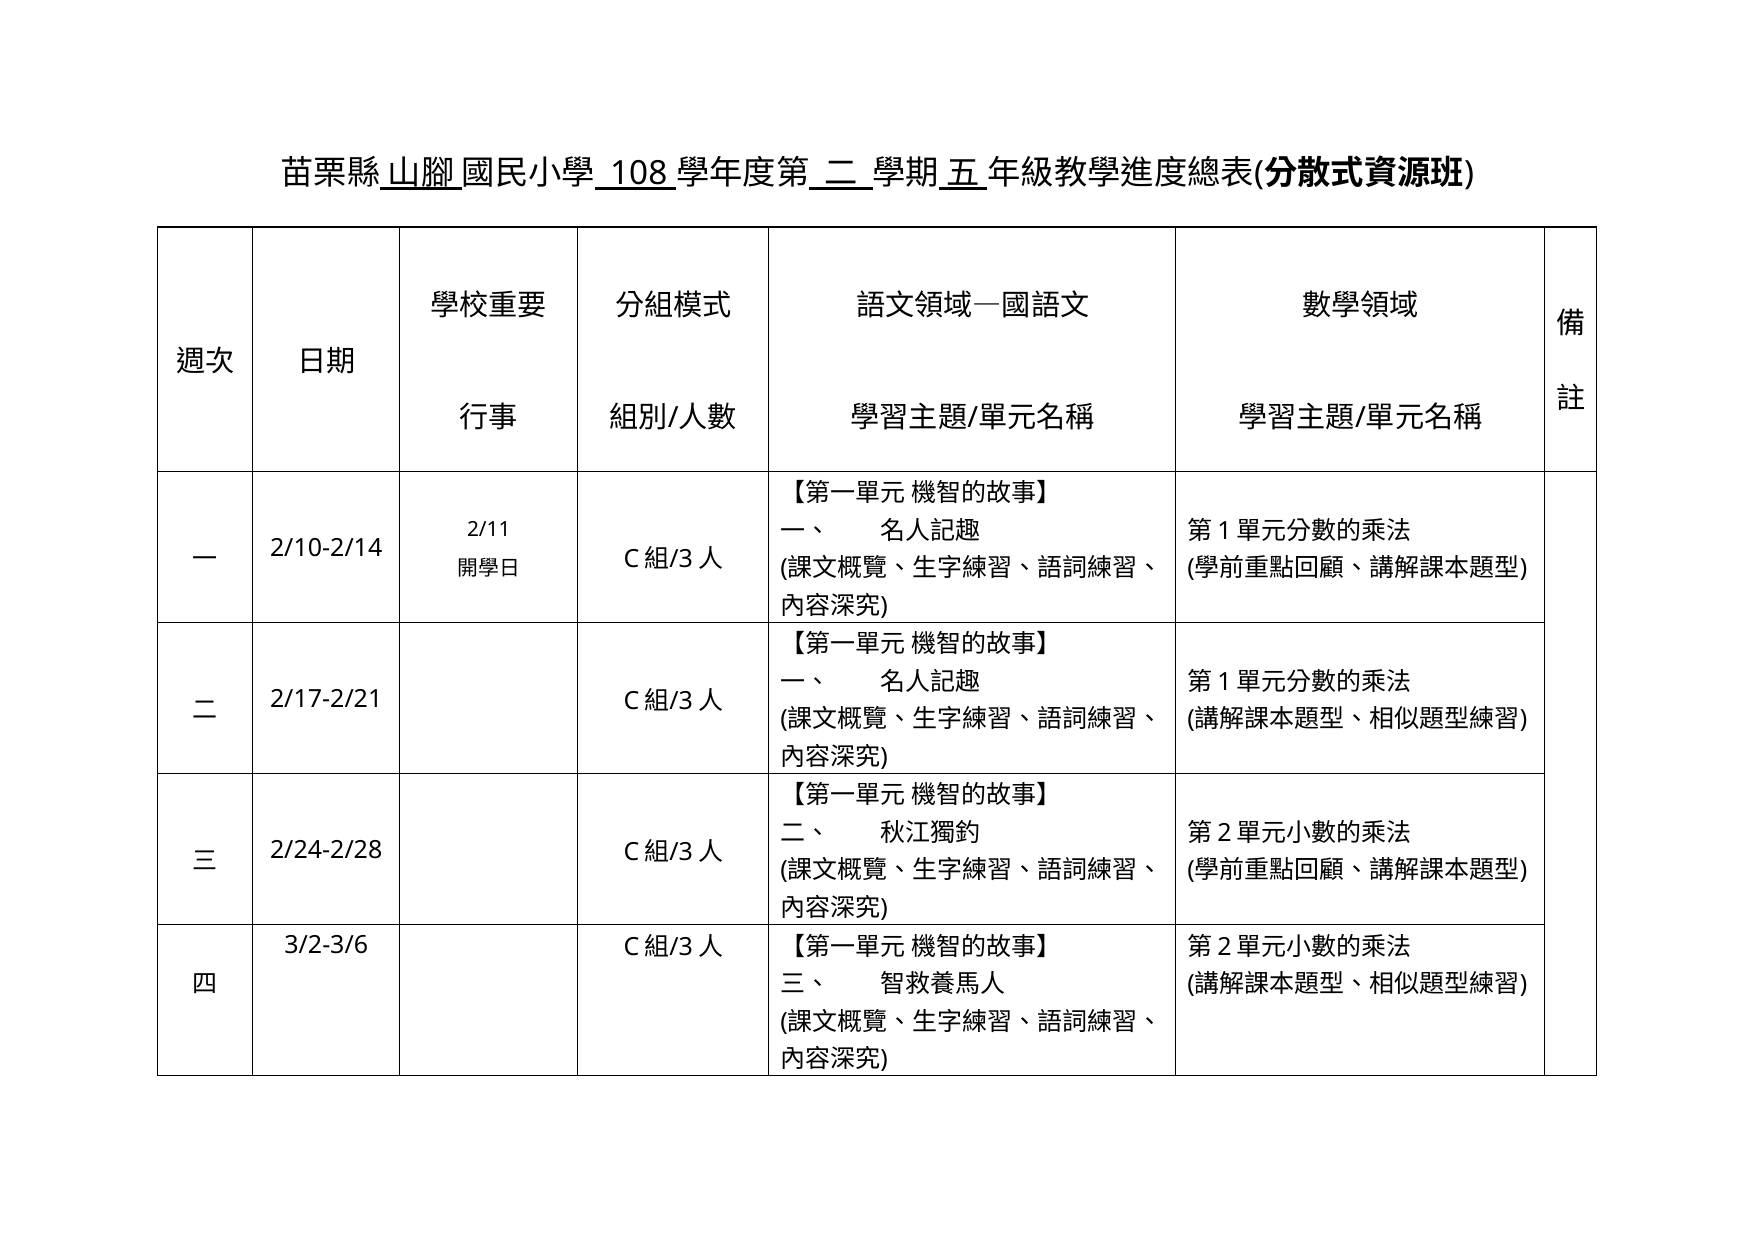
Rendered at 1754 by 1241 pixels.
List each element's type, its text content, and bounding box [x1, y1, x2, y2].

text 苗栗縣 山腳 國民小學 108 學年度第 二 學期 五 年級教學進度總表(分散式資源班) [112, 133, 1642, 208]
table_header 數學領域 學習主題/單元名稱 [1176, 228, 1544, 471]
table_cell 第2單元小數的乘法 (學前重點回顧、講解課本題型) [1176, 774, 1544, 924]
table_cell 【第一單元 機智的故事】 秋江獨釣 (課文概覽、生字練習、語詞練習、內容深究) [769, 774, 1175, 924]
table_cell 2/10-2/14 [253, 472, 399, 622]
table_cell C組/3人 [578, 623, 768, 773]
table_cell C組/3人 [578, 774, 768, 924]
table_cell [400, 623, 577, 773]
table_cell 二 [158, 623, 252, 773]
table_cell [400, 925, 577, 1075]
table_cell 第1單元分數的乘法 (學前重點回顧、講解課本題型) [1176, 472, 1544, 622]
table_header 學校重要 行事 [400, 228, 577, 471]
table_cell C組/3人 [578, 472, 768, 622]
table_cell 一 [158, 472, 252, 622]
table_cell 三 [158, 774, 252, 924]
table_header 備註 [1545, 228, 1596, 471]
table_cell C組/3人 [578, 925, 768, 1075]
table_header 語文領域—國語文 學習主題/單元名稱 [769, 228, 1175, 471]
table_cell 【第一單元 機智的故事】 名人記趣 (課文概覽、生字練習、語詞練習、內容深究) [769, 472, 1175, 622]
table_header 分組模式 組別/人數 [578, 228, 768, 471]
table_cell 2/24-2/28 [253, 774, 399, 924]
table_header 週次 [158, 228, 252, 471]
table_cell 3/2-3/6 [253, 925, 399, 1075]
table_cell 2/11 開學日 [400, 472, 577, 622]
table_cell 四 [158, 925, 252, 1075]
table_cell 第2單元小數的乘法 (講解課本題型、相似題型練習) [1176, 925, 1544, 1075]
table_cell 【第一單元 機智的故事】 智救養馬人 (課文概覽、生字練習、語詞練習、內容深究) [769, 925, 1175, 1075]
table_cell [1545, 472, 1596, 1075]
table_cell 第1單元分數的乘法 (講解課本題型、相似題型練習) [1176, 623, 1544, 773]
table_header 日期 [253, 228, 399, 471]
table_cell 【第一單元 機智的故事】 名人記趣 (課文概覽、生字練習、語詞練習、內容深究) [769, 623, 1175, 773]
table_cell [400, 774, 577, 924]
table_cell 2/17-2/21 [253, 623, 399, 773]
